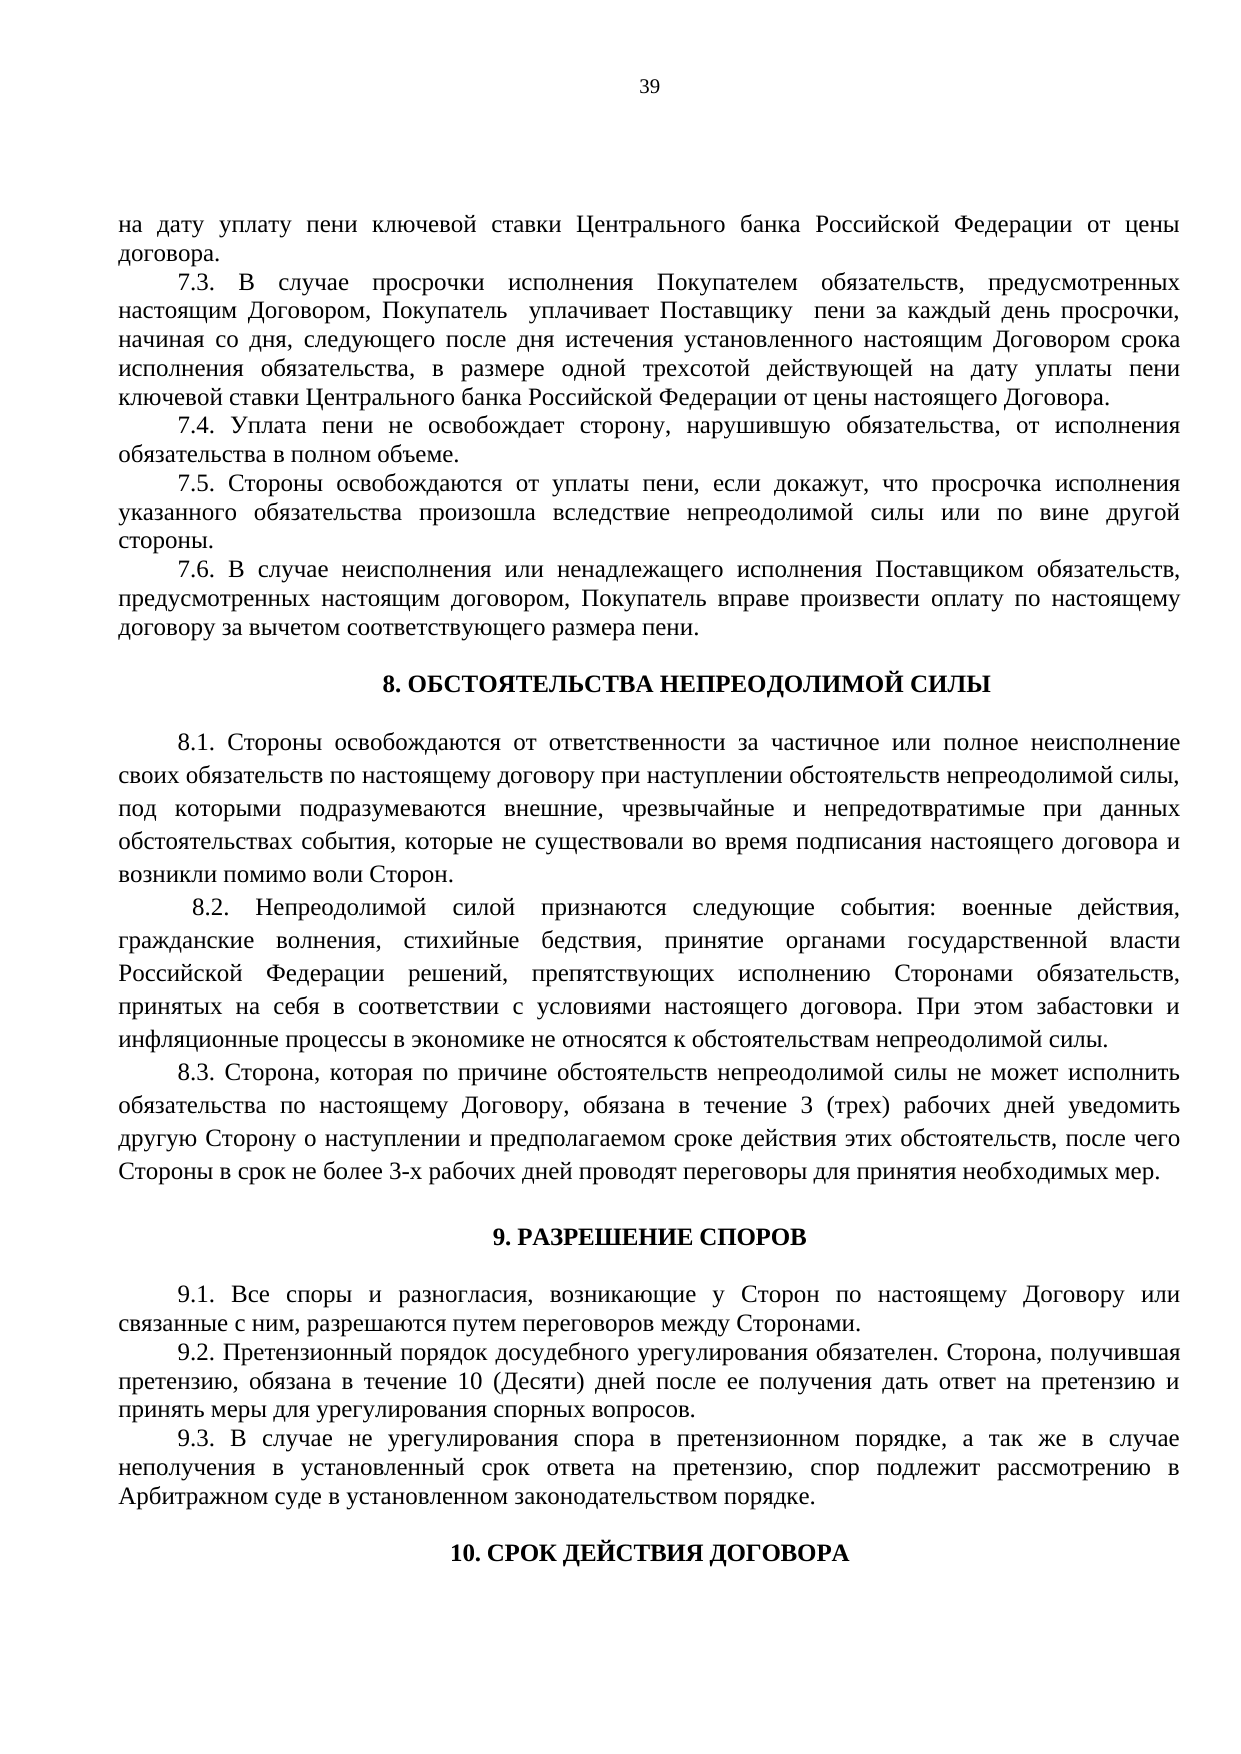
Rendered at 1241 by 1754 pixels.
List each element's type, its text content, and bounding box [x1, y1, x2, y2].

text 7.4. Уплата пени не освобождает сторону, нарушившую обязательства, от исполнения обязательства в полном объеме. [118, 411, 1181, 468]
text 10. СРОК ДЕЙСТВИЯ ДОГОВОРА [118, 1538, 1181, 1567]
text 9. РАЗРЕШЕНИЕ СПОРОВ [118, 1222, 1181, 1251]
text 8.2. Непреодолимой силой признаются следующие события: военные действия, гражданские волнения, стихийные бедствия, принятие органами государственной власти Российской Федерации решений, препятствующих исполнению Сторонами обязательств, принятых на себя в соответствии с условиями настоящего договора. При этом забастовки и инфляционные процессы в экономике не относятся к обстоятельствам непреодолимой силы. [118, 892, 1181, 1053]
text 7.6. В случае неисполнения или ненадлежащего исполнения Поставщиком обязательств, предусмотренных настоящим договором, Покупатель вправе произвести оплату по настоящему договору за вычетом соответствующего размера пени. [118, 554, 1181, 641]
text 7.3. В случае просрочки исполнения Покупателем обязательств, предусмотренных настоящим Договором, Покупатель уплачивает Поставщику пени за каждый день просрочки, начиная со дня, следующего после дня истечения установленного настоящим Договором срока исполнения обязательства, в размере одной трехсотой действующей на дату уплаты пени ключевой ставки Центрального банка Российской Федерации от цены настоящего Договора. [118, 267, 1181, 411]
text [118, 209, 1181, 267]
text 9.1. Все споры и разногласия, возникающие у Сторон по настоящему Договору или связанные с ним, разрешаются путем переговоров между Сторонами. [118, 1279, 1181, 1337]
text 8.3. Сторона, которая по причине обстоятельств непреодолимой силы не может исполнить обязательства по настоящему Договору, обязана в течение 3 (трех) рабочих дней уведомить другую Сторону о наступлении и предполагаемом сроке действия этих обстоятельств, после чего Стороны в срок не более 3-х рабочих дней проводят переговоры для принятия необходимых мер. [118, 1057, 1181, 1185]
text 7.5. Стороны освобождаются от уплаты пени, если докажут, что просрочка исполнения указанного обязательства произошла вследствие непреодолимой силы или по вине другой стороны. [118, 468, 1181, 554]
text 8.1. Стороны освобождаются от ответственности за частичное или полное неисполнение своих обязательств по настоящему договору при наступлении обстоятельств непреодолимой силы, под которыми подразумеваются внешние, чрезвычайные и непредотвратимые при данных обстоятельствах события, которые не существовали во время подписания настоящего договора и возникли помимо воли Сторон. [118, 727, 1181, 888]
text 9.3. В случае не урегулирования спора в претензионном порядке, а так же в случае неполучения в установленный срок ответа на претензию, спор подлежит рассмотрению в Арбитражном суде в установленном законодательством порядке. [118, 1423, 1181, 1509]
text 8. ОБСТОЯТЕЛЬСТВА НЕПРЕОДОЛИМОЙ СИЛЫ [118, 669, 1181, 698]
text 9.2. Претензионный порядок досудебного урегулирования обязателен. Сторона, получившая претензию, обязана в течение 10 (Десяти) дней после ее получения дать ответ на претензию и принять меры для урегулирования спорных вопросов. [118, 1337, 1181, 1423]
